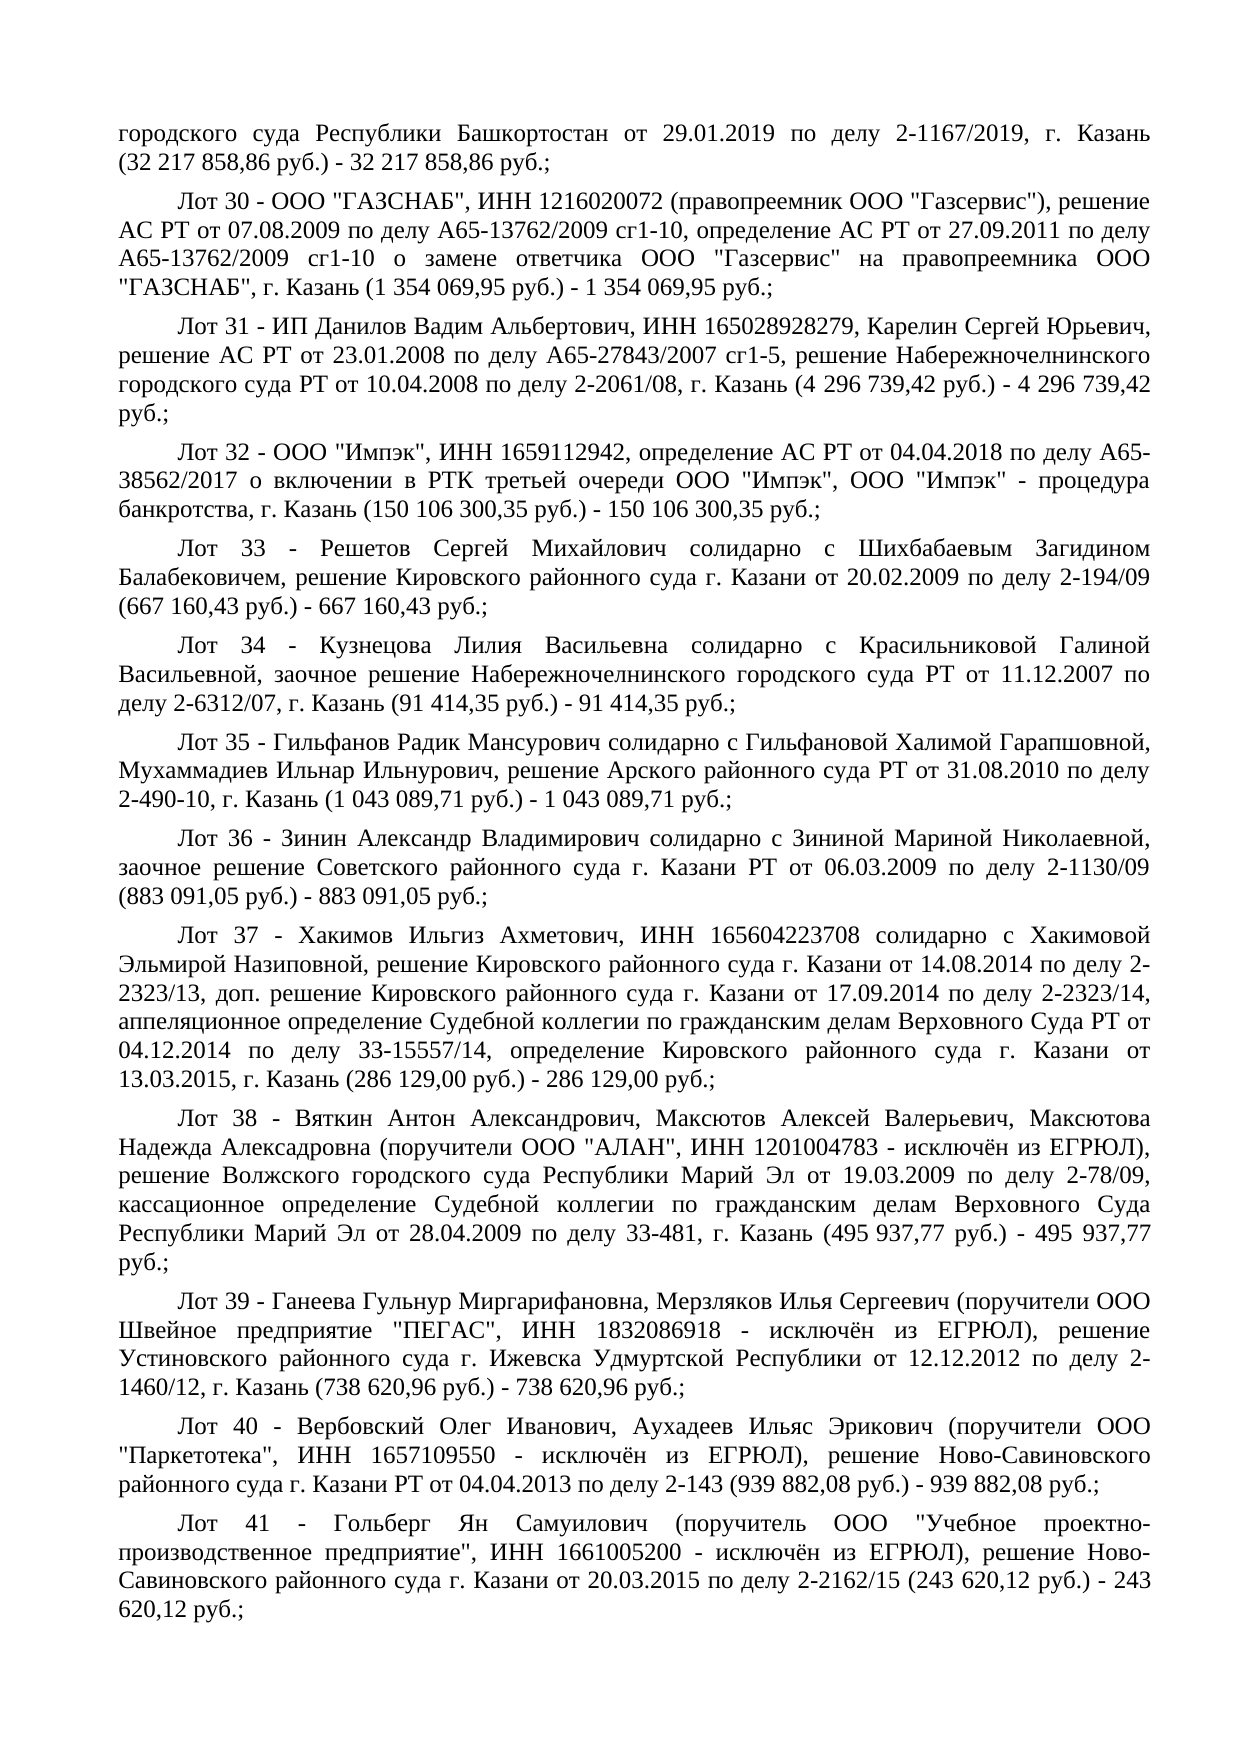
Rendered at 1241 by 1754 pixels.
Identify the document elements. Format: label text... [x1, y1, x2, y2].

text Лот 39 - Ганеева Гульнур Миргарифановна, Мерзляков Илья Сергеевич (поручители ООО Швейное предприятие "ПЕГАС", ИНН 1832086918 - исключён из ЕГРЮЛ), решение Устиновского районного суда г. Ижевска Удмуртской Республики от 12.12.2012 по делу 2-1460/12, г. Казань (738 620,96 руб.) - 738 620,96 руб.; [118, 1286, 1151, 1401]
text Лот 40 - Вербовский Олег Иванович, Аухадеев Ильяс Эрикович (поручители ООО "Паркетотека", ИНН 1657109550 - исключён из ЕГРЮЛ), решение Ново-Савиновского районного суда г. Казани РТ от 04.04.2013 по делу 2-143 (939 882,08 руб.) - 939 882,08 руб.; [118, 1411, 1151, 1498]
text Лот 35 - Гильфанов Радик Мансурович солидарно с Гильфановой Халимой Гарапшовной, Мухаммадиев Ильнар Ильнурович, решение Арского районного суда РТ от 31.08.2010 по делу 2-490-10, г. Казань (1 043 089,71 руб.) - 1 043 089,71 руб.; [118, 727, 1151, 813]
text Лот 34 - Кузнецова Лилия Васильевна солидарно с Красильниковой Галиной Васильевной, заочное решение Набережночелнинского городского суда РТ от 11.12.2007 по делу 2-6312/07, г. Казань (91 414,35 руб.) - 91 414,35 руб.; [118, 630, 1151, 716]
text Лот 36 - Зинин Александр Владимирович солидарно с Зининой Мариной Николаевной, заочное решение Советского районного суда г. Казани РТ от 06.03.2009 по делу 2-1130/09 (883 091,05 руб.) - 883 091,05 руб.; [118, 823, 1151, 910]
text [118, 118, 1151, 176]
text Лот 41 - Гольберг Ян Самуилович (поручитель ООО "Учебное проектно-производственное предприятие", ИНН 1661005200 - исключён из ЕГРЮЛ), решение Ново-Савиновского районного суда г. Казани от 20.03.2015 по делу 2-2162/15 (243 620,12 руб.) - 243 620,12 руб.; [118, 1508, 1151, 1623]
text Лот 30 - ООО "ГАЗСНАБ", ИНН 1216020072 (правопреемник ООО "Газсервис"), решение АС РТ от 07.08.2009 по делу А65-13762/2009 сг1-10, определение АС РТ от 27.09.2011 по делу А65-13762/2009 сг1-10 о замене ответчика ООО "Газсервис" на правопреемника ООО "ГАЗСНАБ", г. Казань (1 354 069,95 руб.) - 1 354 069,95 руб.; [118, 186, 1151, 301]
text Лот 32 - ООО "Импэк", ИНН 1659112942, определение АС РТ от 04.04.2018 по делу А65-38562/2017 о включении в РТК третьей очереди ООО "Импэк", ООО "Импэк" - процедура банкротства, г. Казань (150 106 300,35 руб.) - 150 106 300,35 руб.; [118, 437, 1151, 523]
text Лот 38 - Вяткин Антон Александрович, Максютов Алексей Валерьевич, Максютова Надежда Алексадровна (поручители ООО "АЛАН", ИНН 1201004783 - исключён из ЕГРЮЛ), решение Волжского городского суда Республики Марий Эл от 19.03.2009 по делу 2-78/09, кассационное определение Судебной коллегии по гражданским делам Верховного Суда Республики Марий Эл от 28.04.2009 по делу 33-481, г. Казань (495 937,77 руб.) - 495 937,77 руб.; [118, 1103, 1151, 1276]
text Лот 31 - ИП Данилов Вадим Альбертович, ИНН 165028928279, Карелин Сергей Юрьевич, решение АС РТ от 23.01.2008 по делу А65-27843/2007 сг1-5, решение Набережночелнинского городского суда РТ от 10.04.2008 по делу 2-2061/08, г. Казань (4 296 739,42 руб.) - 4 296 739,42 руб.; [118, 311, 1151, 426]
text Лот 37 - Хакимов Ильгиз Ахметович, ИНН 165604223708 солидарно с Хакимовой Эльмирой Назиповной, решение Кировского районного суда г. Казани от 14.08.2014 по делу 2-2323/13, доп. решение Кировского районного суда г. Казани от 17.09.2014 по делу 2-2323/14, аппеляционное определение Судебной коллегии по гражданским делам Верховного Суда РТ от 04.12.2014 по делу 33-15557/14, определение Кировского районного суда г. Казани от 13.03.2015, г. Казань (286 129,00 руб.) - 286 129,00 руб.; [118, 920, 1151, 1093]
text Лот 33 - Решетов Сергей Михайлович солидарно с Шихбабаевым Загидином Балабековичем, решение Кировского районного суда г. Казани от 20.02.2009 по делу 2-194/09 (667 160,43 руб.) - 667 160,43 руб.; [118, 533, 1151, 620]
